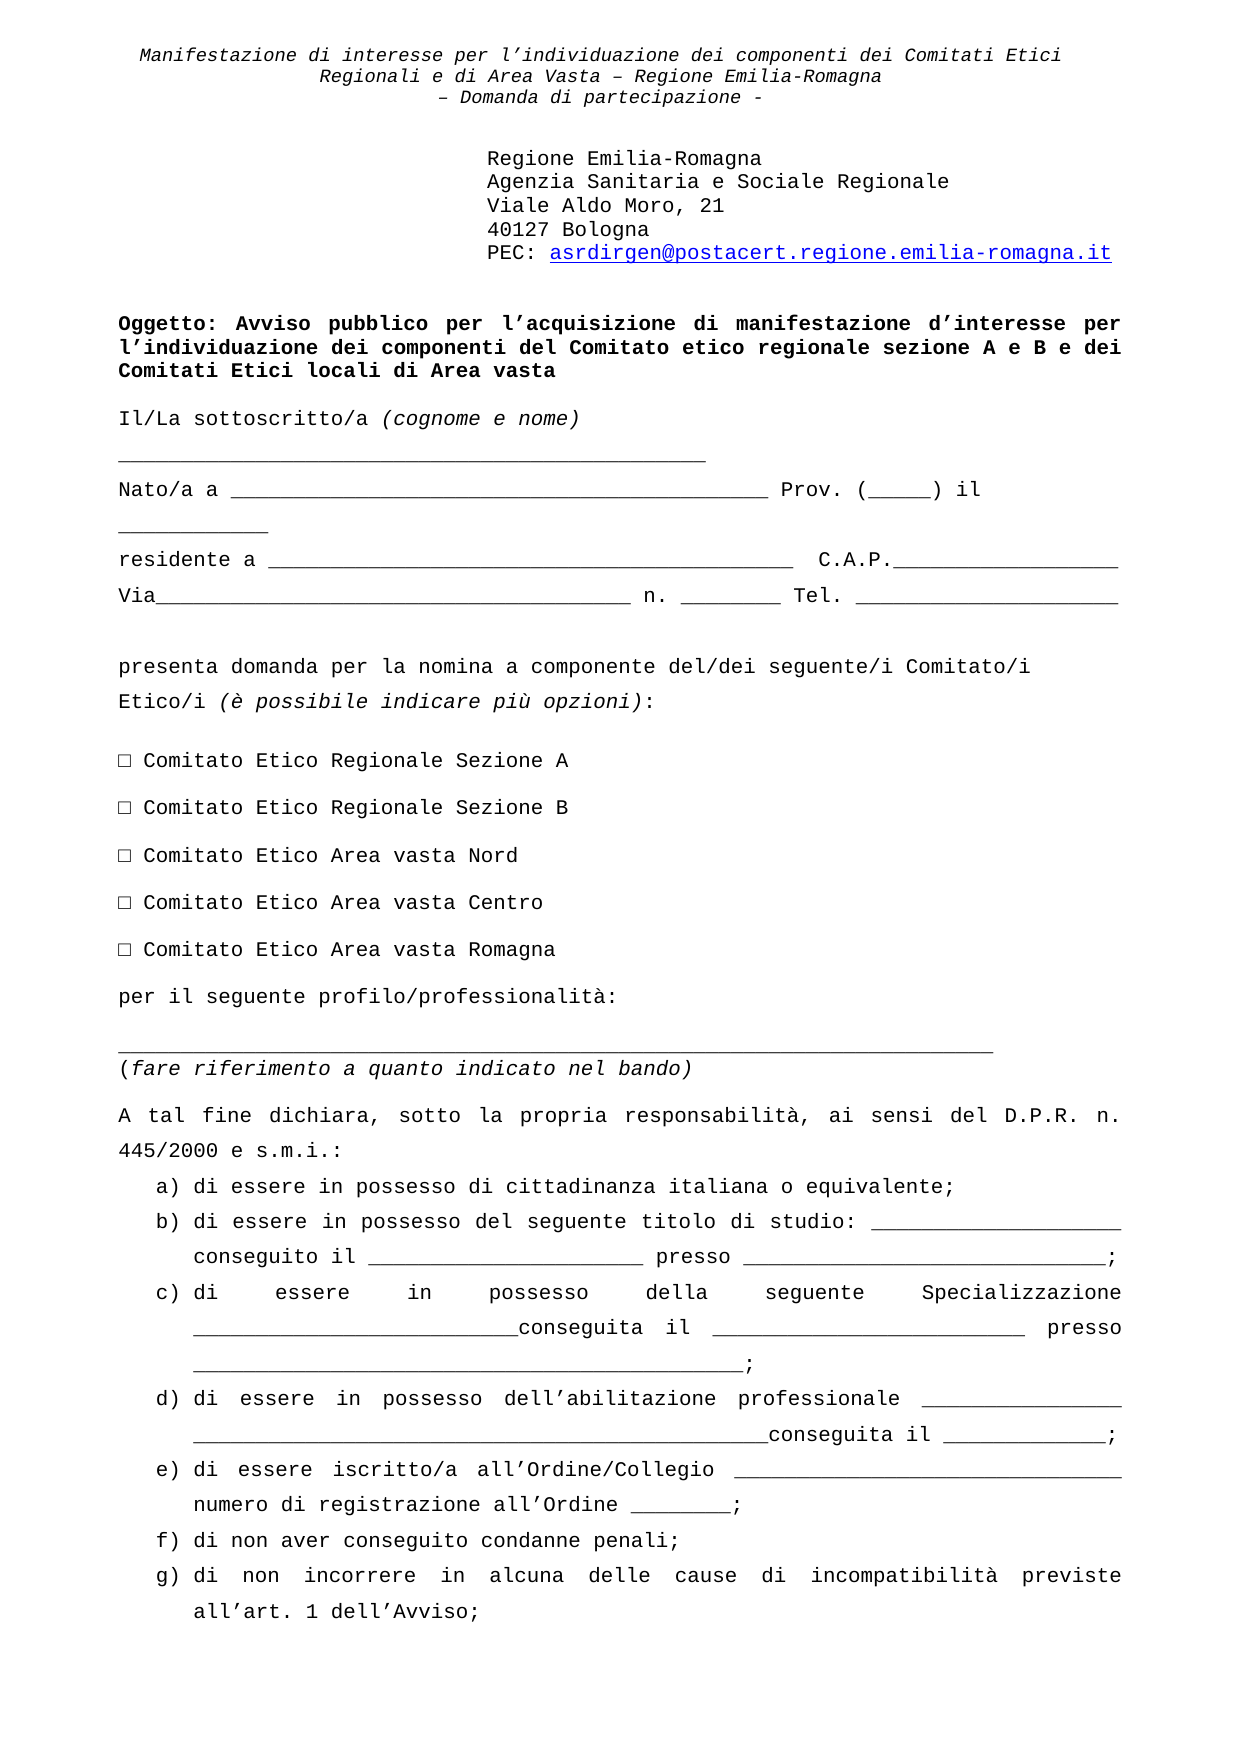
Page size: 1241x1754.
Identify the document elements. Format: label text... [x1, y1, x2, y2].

text Il/La sottoscritto/a (cognome e nome) _______________________________________________ [118, 408, 1122, 467]
text PEC: asrdirgen@postacert.regione.emilia-romagna.it [487, 242, 1122, 266]
text 40127 Bologna [487, 218, 1122, 242]
text residente a __________________________________________ C.A.P.__________________ Via______________________________________ n. ________ Tel. _____________________ [118, 549, 1122, 608]
text □ Comitato Etico Regionale Sezione A [118, 750, 1122, 774]
text (fare riferimento a quanto indicato nel bando) [118, 1057, 1122, 1081]
list di non aver conseguito condanne penali; [156, 1530, 1122, 1553]
text Agenzia Sanitaria e Sociale Regionale [487, 171, 1122, 195]
list di essere iscritto/a all’Ordine/Collegio _______________________________ numero di registrazione all’Ordine ________; [156, 1459, 1122, 1518]
text per il seguente profilo/professionalità: [118, 987, 1122, 1010]
text ______________________________________________________________________ [118, 1034, 1122, 1057]
text A tal fine dichiara, sotto la propria responsabilità, ai sensi del D.P.R. n. 445/2000 e s.m.i.: [118, 1105, 1122, 1164]
list di non incorrere in alcuna delle cause di incompatibilità previste all’art. 1 dell’Avviso; [156, 1565, 1122, 1624]
text Viale Aldo Moro, 21 [487, 195, 1122, 218]
text Oggetto: Avviso pubblico per l’acquisizione di manifestazione d’interesse per l’individuazione dei componenti del Comitato etico regionale sezione A e B e dei Comitati Etici locali di Area vasta [118, 313, 1122, 384]
list di essere in possesso di cittadinanza italiana o equivalente; [156, 1176, 1122, 1199]
list di essere in possesso dell’abilitazione professionale ________________ ______________________________________________conseguita il _____________; [156, 1388, 1122, 1447]
text □ Comitato Etico Regionale Sezione B [118, 797, 1122, 821]
text □ Comitato Etico Area vasta Nord [118, 845, 1122, 868]
text □ Comitato Etico Area vasta Romagna [118, 939, 1122, 963]
text □ Comitato Etico Area vasta Centro [118, 892, 1122, 916]
list di essere in possesso della seguente Specializzazione __________________________conseguita il _________________________ presso ____________________________________________; [156, 1282, 1122, 1376]
text Nato/a a ___________________________________________ Prov. (_____) il ____________ [118, 478, 1122, 538]
list di essere in possesso del seguente titolo di studio: ____________________ conseguito il ______________________ presso _____________________________; [156, 1211, 1122, 1270]
text Regione Emilia-Romagna [487, 148, 1122, 171]
text presenta domanda per la nomina a componente del/dei seguente/i Comitato/i Etico/i (è possibile indicare più opzioni): [118, 656, 1122, 715]
